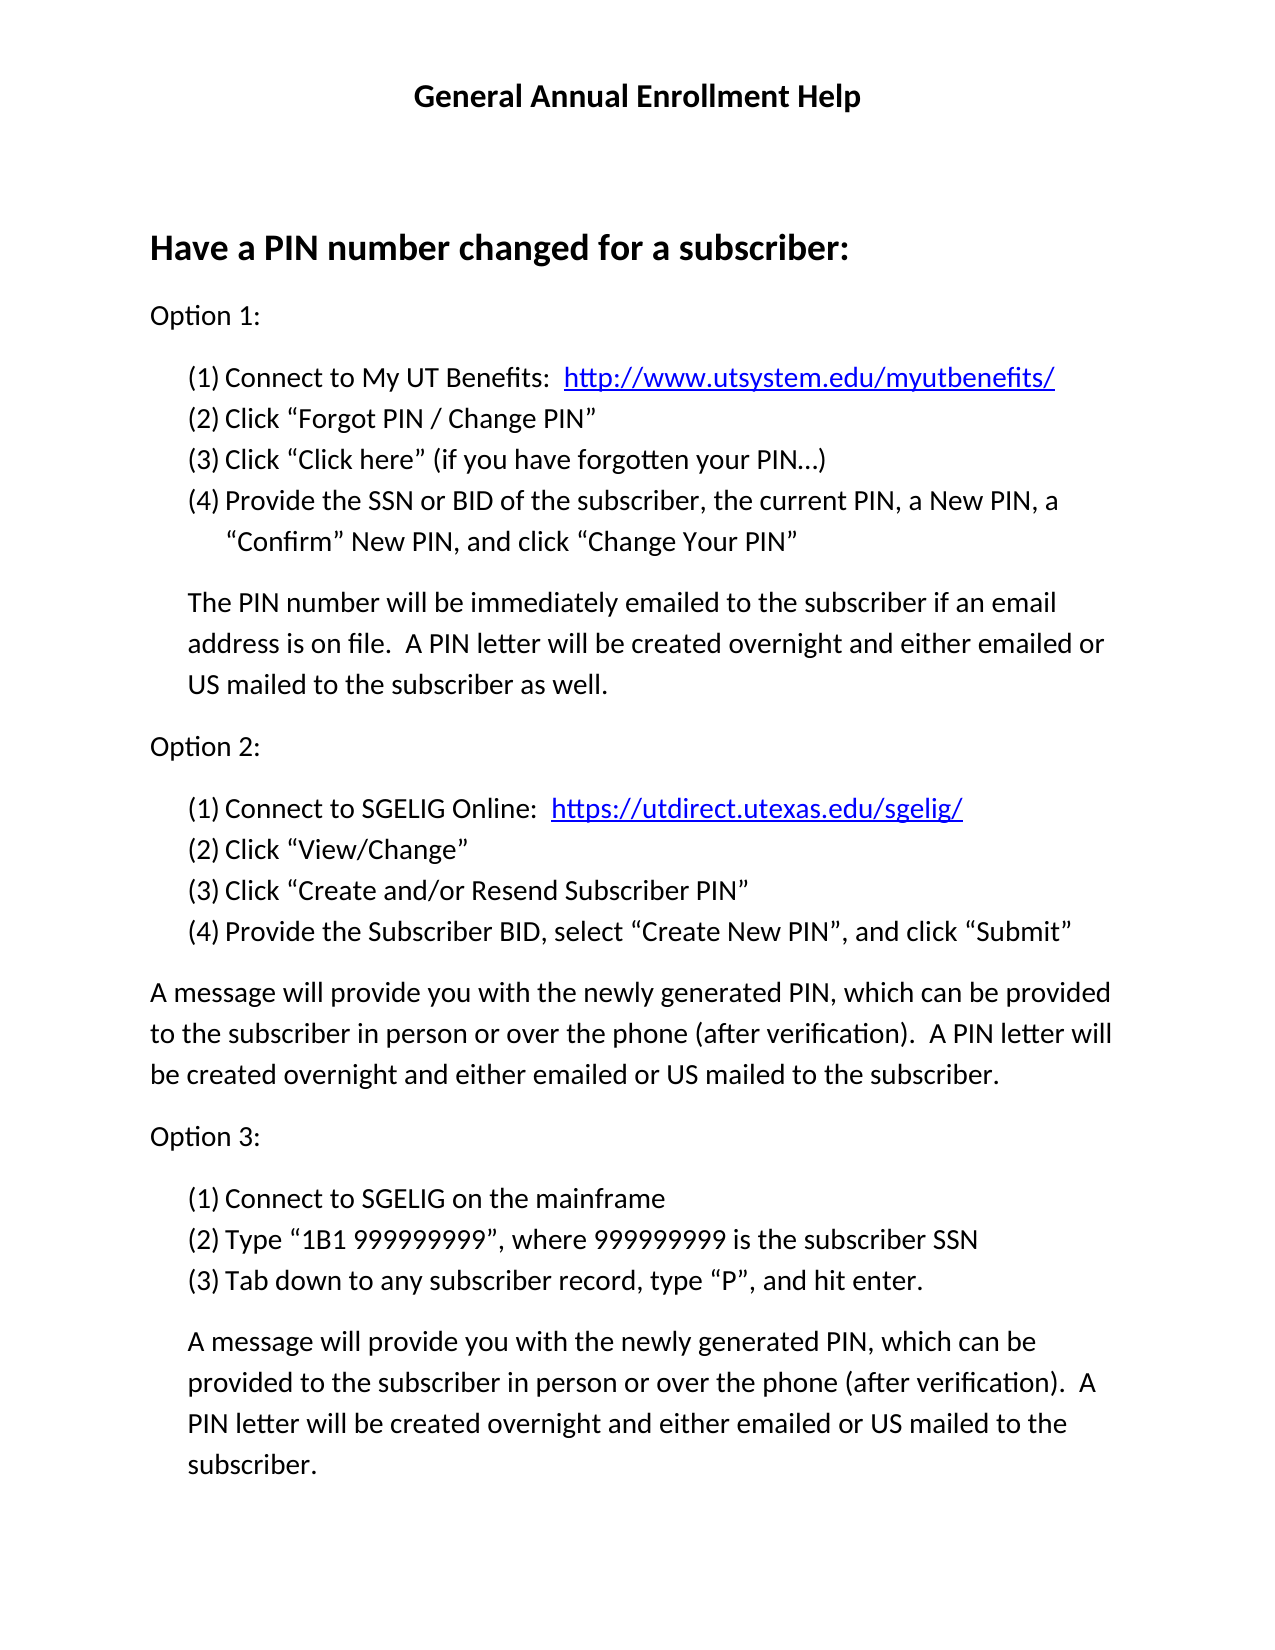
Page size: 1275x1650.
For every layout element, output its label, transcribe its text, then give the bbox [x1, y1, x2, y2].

text A message will provide you with the newly generated PIN, which can be provided to the subscriber in person or over the phone (after verification). A PIN letter will be created overnight and either emailed or US mailed to the subscriber. [187, 1323, 1125, 1482]
text The PIN number will be immediately emailed to the subscriber if an email address is on file. A PIN letter will be created overnight and either emailed or US mailed to the subscriber as well. [187, 584, 1125, 702]
list Click “View/Change” [187, 831, 1125, 866]
list Click “Click here” (if you have forgotten your PIN…) [187, 441, 1125, 476]
text Option 3: [150, 1118, 1125, 1154]
list Type “1B1 999999999”, where 999999999 is the subscriber SSN [187, 1221, 1125, 1256]
list Click “Create and/or Resend Subscriber PIN” [187, 872, 1125, 907]
list Click “Forgot PIN / Change PIN” [187, 400, 1125, 435]
list Provide the Subscriber BID, select “Create New PIN”, and click “Submit” [187, 913, 1125, 948]
list Provide the SSN or BID of the subscriber, the current PIN, a New PIN, a “Confirm” New PIN, and click “Change Your PIN” [187, 482, 1125, 558]
list Connect to SGELIG on the mainframe [187, 1180, 1125, 1215]
text Option 2: [150, 728, 1125, 764]
text Have a PIN number changed for a subscriber: [150, 223, 1125, 269]
list Tab down to any subscriber record, type “P”, and hit enter. [187, 1262, 1125, 1297]
text A message will provide you with the newly generated PIN, which can be provided to the subscriber in person or over the phone (after verification). A PIN letter will be created overnight and either emailed or US mailed to the subscriber. [150, 974, 1125, 1092]
text Option 1: [150, 297, 1125, 333]
list Connect to My UT Benefits: http://www.utsystem.edu/myutbenefits/ [187, 359, 1125, 394]
list Connect to SGELIG Online: https://utdirect.utexas.edu/sgelig/ [187, 790, 1125, 825]
